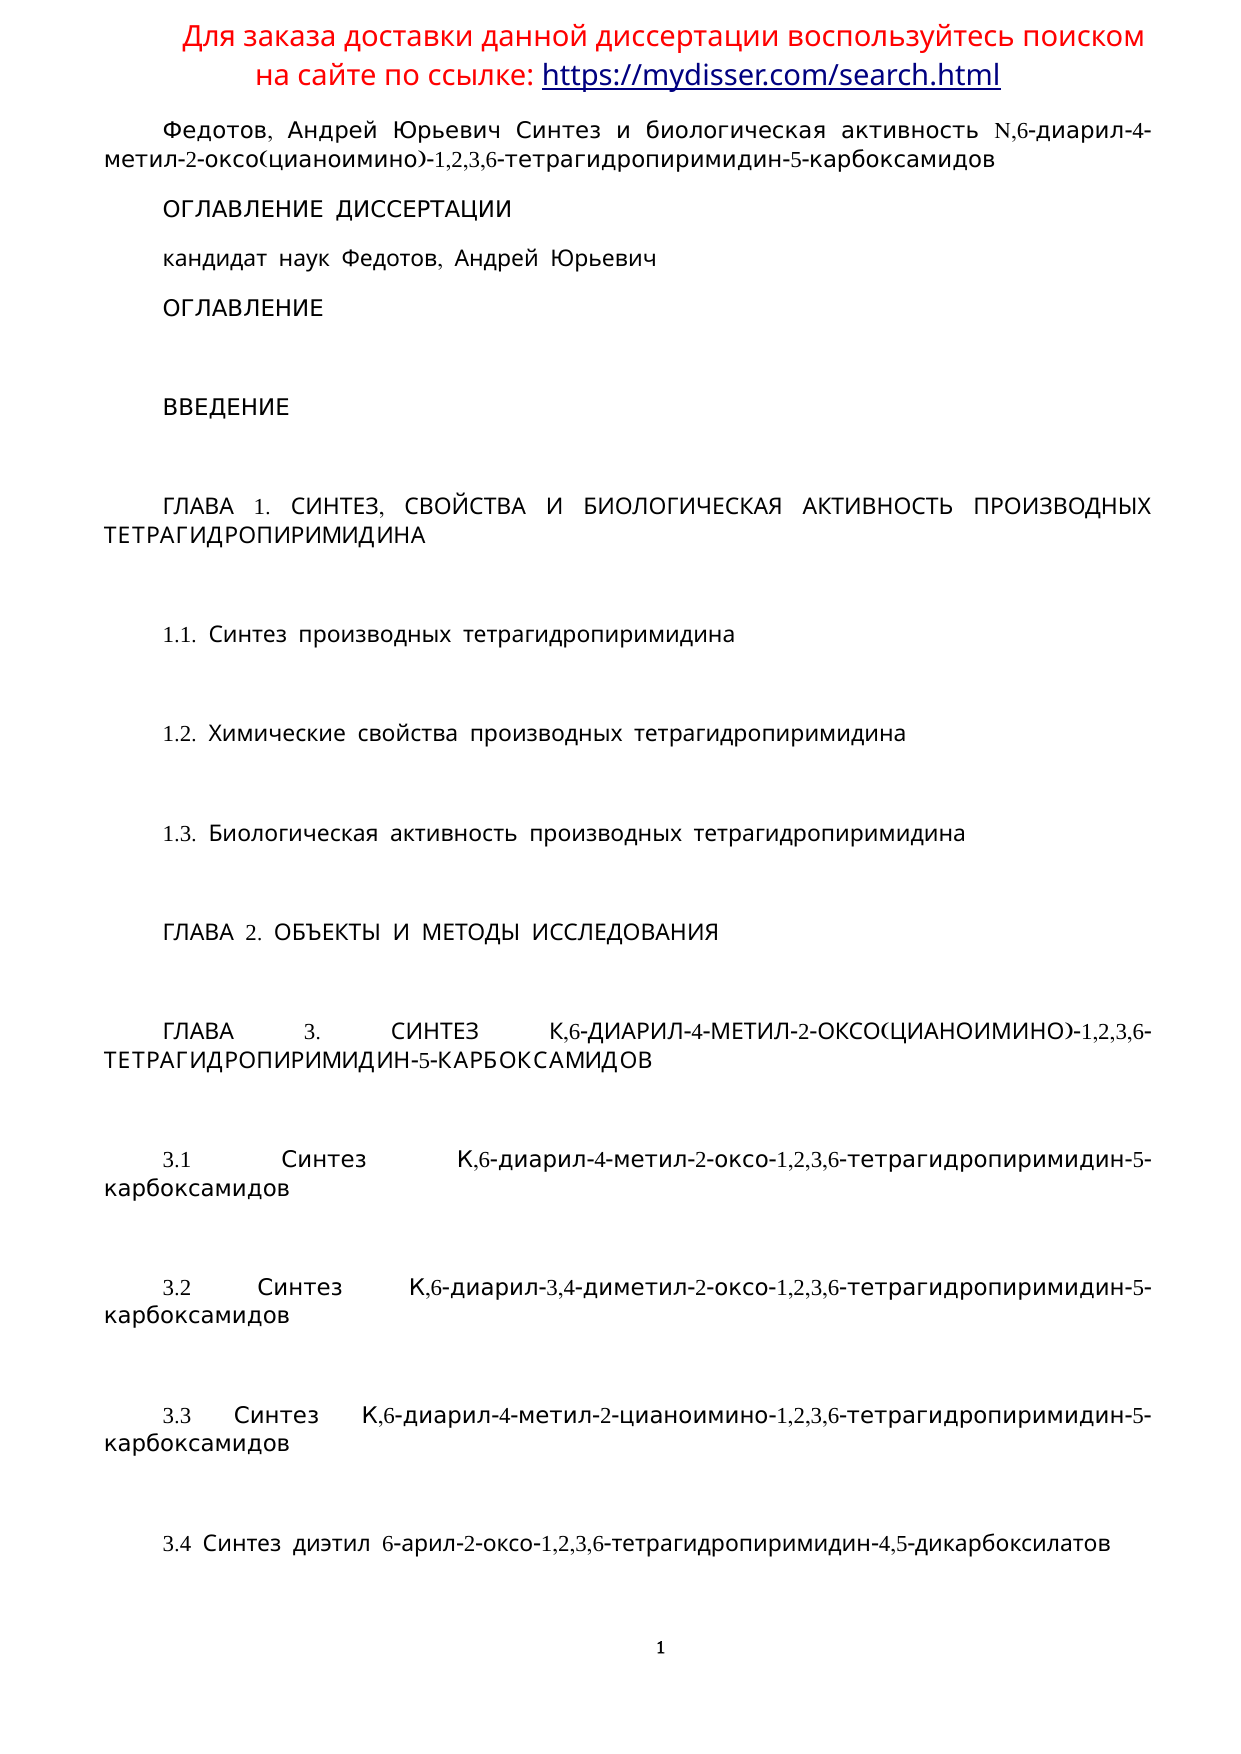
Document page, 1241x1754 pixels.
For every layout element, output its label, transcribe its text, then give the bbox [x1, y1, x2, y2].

text ГЛАВА 1. СИНТЕЗ, СВОЙСТВА И БИОЛОГИЧЕСКАЯ АКТИВНОСТЬ ПРОИЗВОДНЫХ ТЕТРАГИДРОПИРИМИДИНА [103, 491, 1152, 548]
text ОГЛАВЛЕНИЕ [103, 292, 1152, 321]
text ВВЕДЕНИЕ [103, 392, 1152, 420]
text Федотов, Андрей Юрьевич Синтез и биологическая активность N,6-диарил-4-метил-2-оксо(цианоимино)-1,2,3,6-тетрагидропиримидин-5-карбоксамидов [103, 115, 1152, 172]
text ГЛАВА 3. СИНТЕЗ К,6-ДИАРИЛ-4-МЕТИЛ-2-ОКСО(ЦИАНОИМИНО)-1,2,3,6-ТЕТРАГИДРОПИРИМИДИН-5-КАРБОКСАМИДОВ [103, 1015, 1152, 1073]
text 1.1. Синтез производных тетрагидропиримидина [103, 619, 1152, 647]
text 3.1 Синтез К,6-диарил-4-метил-2-оксо-1,2,3,6-тетрагидропиримидин-5-карбоксамидов [103, 1143, 1152, 1201]
text ОГЛАВЛЕНИЕ ДИССЕРТАЦИИ [103, 193, 1152, 222]
text кандидат наук Федотов, Андрей Юрьевич [103, 243, 1152, 272]
text 3.2 Синтез К,6-диарил-3,4-диметил-2-оксо-1,2,3,6-тетрагидропиримидин-5-карбоксамидов [103, 1271, 1152, 1329]
text 1.2. Химические свойства производных тетрагидропиримидина [103, 718, 1152, 747]
text 3.4 Синтез диэтил 6-арил-2-оксо-1,2,3,6-тетрагидропиримидин-4,5-дикарбоксилатов [103, 1527, 1152, 1556]
text 3.3 Синтез К,6-диарил-4-метил-2-цианоимино-1,2,3,6-тетрагидропиримидин-5-карбоксамидов [103, 1399, 1152, 1457]
text ГЛАВА 2. ОБЪЕКТЫ И МЕТОДЫ ИССЛЕДОВАНИЯ [103, 916, 1152, 945]
text 1.3. Биологическая активность производных тетрагидропиримидина [103, 817, 1152, 846]
